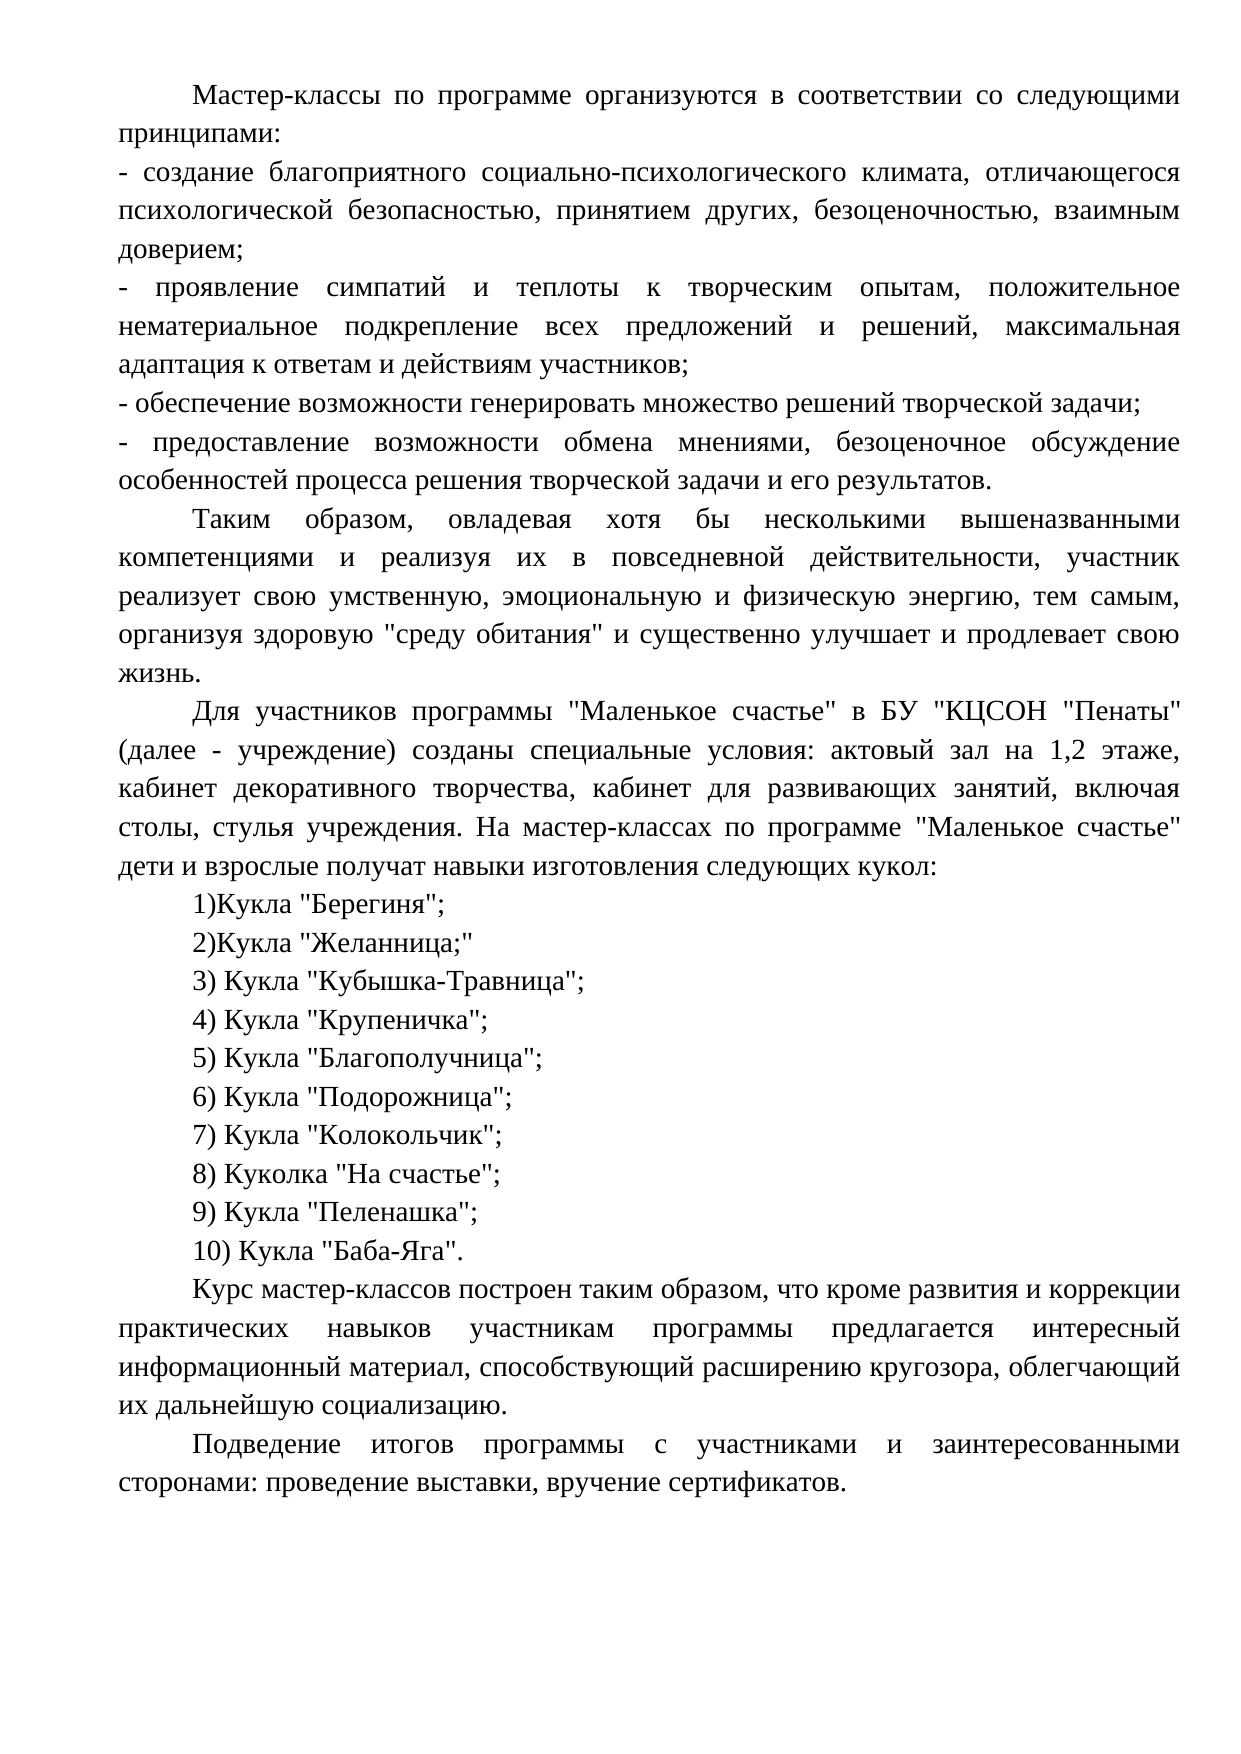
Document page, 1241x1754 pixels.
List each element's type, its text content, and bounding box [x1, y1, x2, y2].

text Подведение итогов программы с участниками и заинтересованными сторонами: проведение выставки, вручение сертификатов. [118, 1426, 1181, 1498]
text - создание благоприятного социально-психологического климата, отличающегося психологической безопасностью, принятием других, безоценочностью, взаимным доверием; [118, 154, 1181, 264]
text 7) Кукла "Колокольчик"; [118, 1117, 1181, 1151]
text 2)Кукла "Желанница;" [118, 925, 1181, 958]
text - проявление симпатий и теплоты к творческим опытам, положительное нематериальное подкрепление всех предложений и решений, максимальная адаптация к ответам и действиям участников; [118, 269, 1181, 380]
text 8) Куколка "На счастье"; [118, 1156, 1181, 1189]
text 4) Кукла "Крупеничка"; [118, 1002, 1181, 1035]
text 10) Кукла "Баба-Яга". [118, 1233, 1181, 1267]
text Мастер-классы по программе организуются в соответствии со следующими принципами: [118, 77, 1181, 149]
text Курс мастер-классов построен таким образом, что кроме развития и коррекции практических навыков участникам программы предлагается интересный информационный материал, способствующий расширению кругозора, облегчающий их дальнейшую социализацию. [118, 1272, 1181, 1421]
text 9) Кукла "Пеленашка"; [118, 1194, 1181, 1228]
text 6) Кукла "Подорожница"; [118, 1079, 1181, 1112]
text - предоставление возможности обмена мнениями, безоценочное обсуждение особенностей процесса решения творческой задачи и его результатов. [118, 424, 1181, 496]
text - обеспечение возможности генерировать множество решений творческой задачи; [118, 385, 1181, 419]
text 1)Кукла "Берегиня"; [118, 886, 1181, 920]
text 3) Кукла "Кубышка-Травница"; [118, 963, 1181, 997]
text 5) Кукла "Благополучница"; [118, 1040, 1181, 1074]
text Для участников программы "Маленькое счастье" в БУ "КЦСОН "Пенаты" (далее - учреждение) созданы специальные условия: актовый зал на 1,2 этаже, кабинет декоративного творчества, кабинет для развивающих занятий, включая столы, стулья учреждения. На мастер-классах по программе "Маленькое счастье" дети и взрослые получат навыки изготовления следующих кукол: [118, 693, 1181, 881]
text Таким образом, овладевая хотя бы несколькими вышеназванными компетенциями и реализуя их в повседневной действительности, участник реализует свою умственную, эмоциональную и физическую энергию, тем самым, организуя здоровую "среду обитания" и существенно улучшает и продлевает свою жизнь. [118, 501, 1181, 688]
